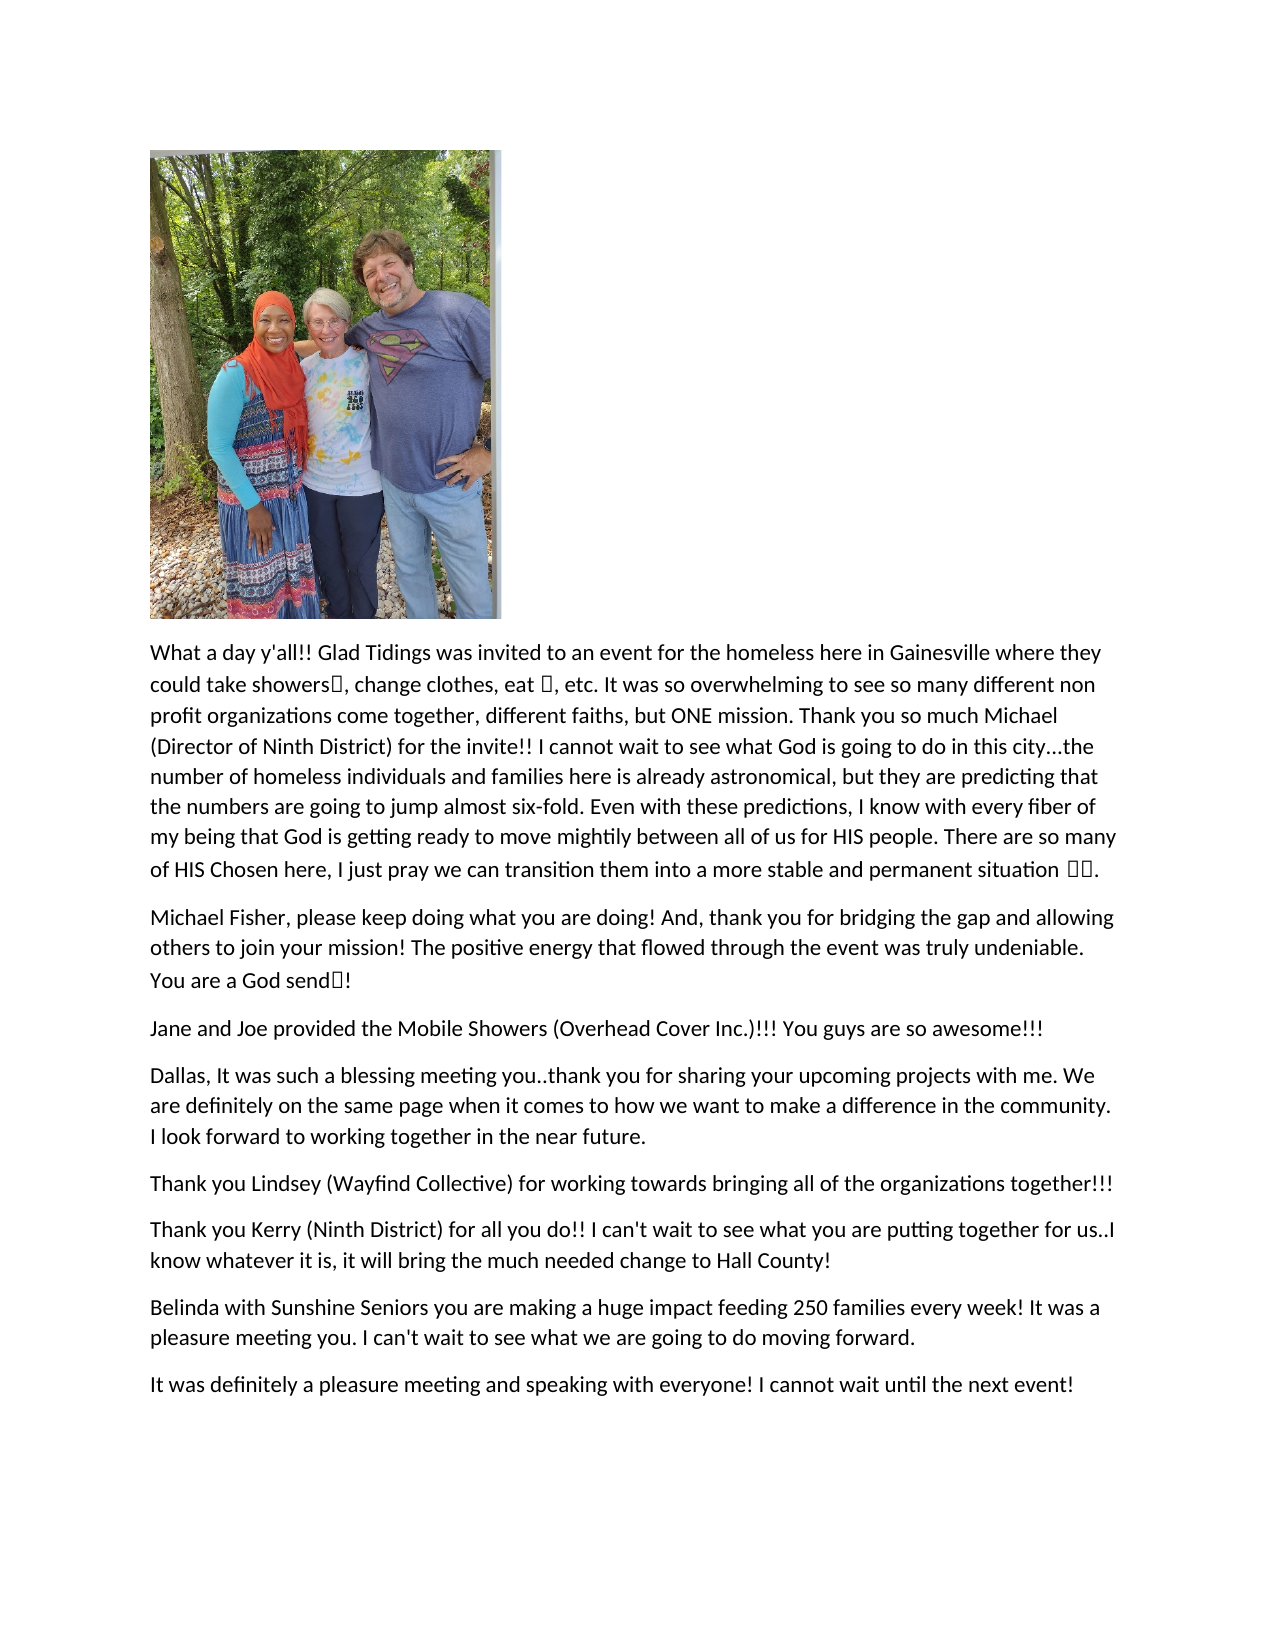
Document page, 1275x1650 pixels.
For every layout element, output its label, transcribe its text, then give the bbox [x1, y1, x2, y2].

text Thank you Kerry (Ninth District) for all you do!! I can't wait to see what you are putting together for us..I know whatever it is, it will bring the much needed change to Hall County! [150, 1216, 1125, 1274]
picture [150, 150, 502, 619]
text Michael Fisher, please keep doing what you are doing! And, thank you for bridging the gap and allowing others to join your mission! The positive energy that flowed through the event was truly undeniable. You are a God send🙌! [150, 903, 1125, 995]
text Dallas, It was such a blessing meeting you..thank you for sharing your upcoming projects with me. We are definitely on the same page when it comes to how we want to make a difference in the community. I look forward to working together in the near future. [150, 1061, 1125, 1150]
text Thank you Lindsey (Wayfind Collective) for working towards bringing all of the organizations together!!! [150, 1169, 1125, 1197]
text What a day y'all!! Glad Tidings was invited to an event for the homeless here in Gainesville where they could take showers🚿, change clothes, eat 🥪, etc. It was so overwhelming to see so many different non profit organizations come together, different faiths, but ONE mission. Thank you so much Michael (Director of Ninth District) for the invite!! I cannot wait to see what God is going to do in this city...the number of homeless individuals and families here is already astronomical, but they are predicting that the numbers are going to jump almost six-fold. Even with these predictions, I know with every fiber of my being that God is getting ready to move mightily between all of us for HIS people. There are so many of HIS Chosen here, I just pray we can transition them into a more stable and permanent situation 🙏🙏. [150, 638, 1125, 884]
text Jane and Joe provided the Mobile Showers (Overhead Cover Inc.)!!! You guys are so awesome!!! [150, 1014, 1125, 1042]
text Belinda with Sunshine Seniors you are making a huge impact feeding 250 families every week! It was a pleasure meeting you. I can't wait to see what we are going to do moving forward. [150, 1293, 1125, 1351]
text It was definitely a pleasure meeting and speaking with everyone! I cannot wait until the next event! [150, 1370, 1125, 1398]
